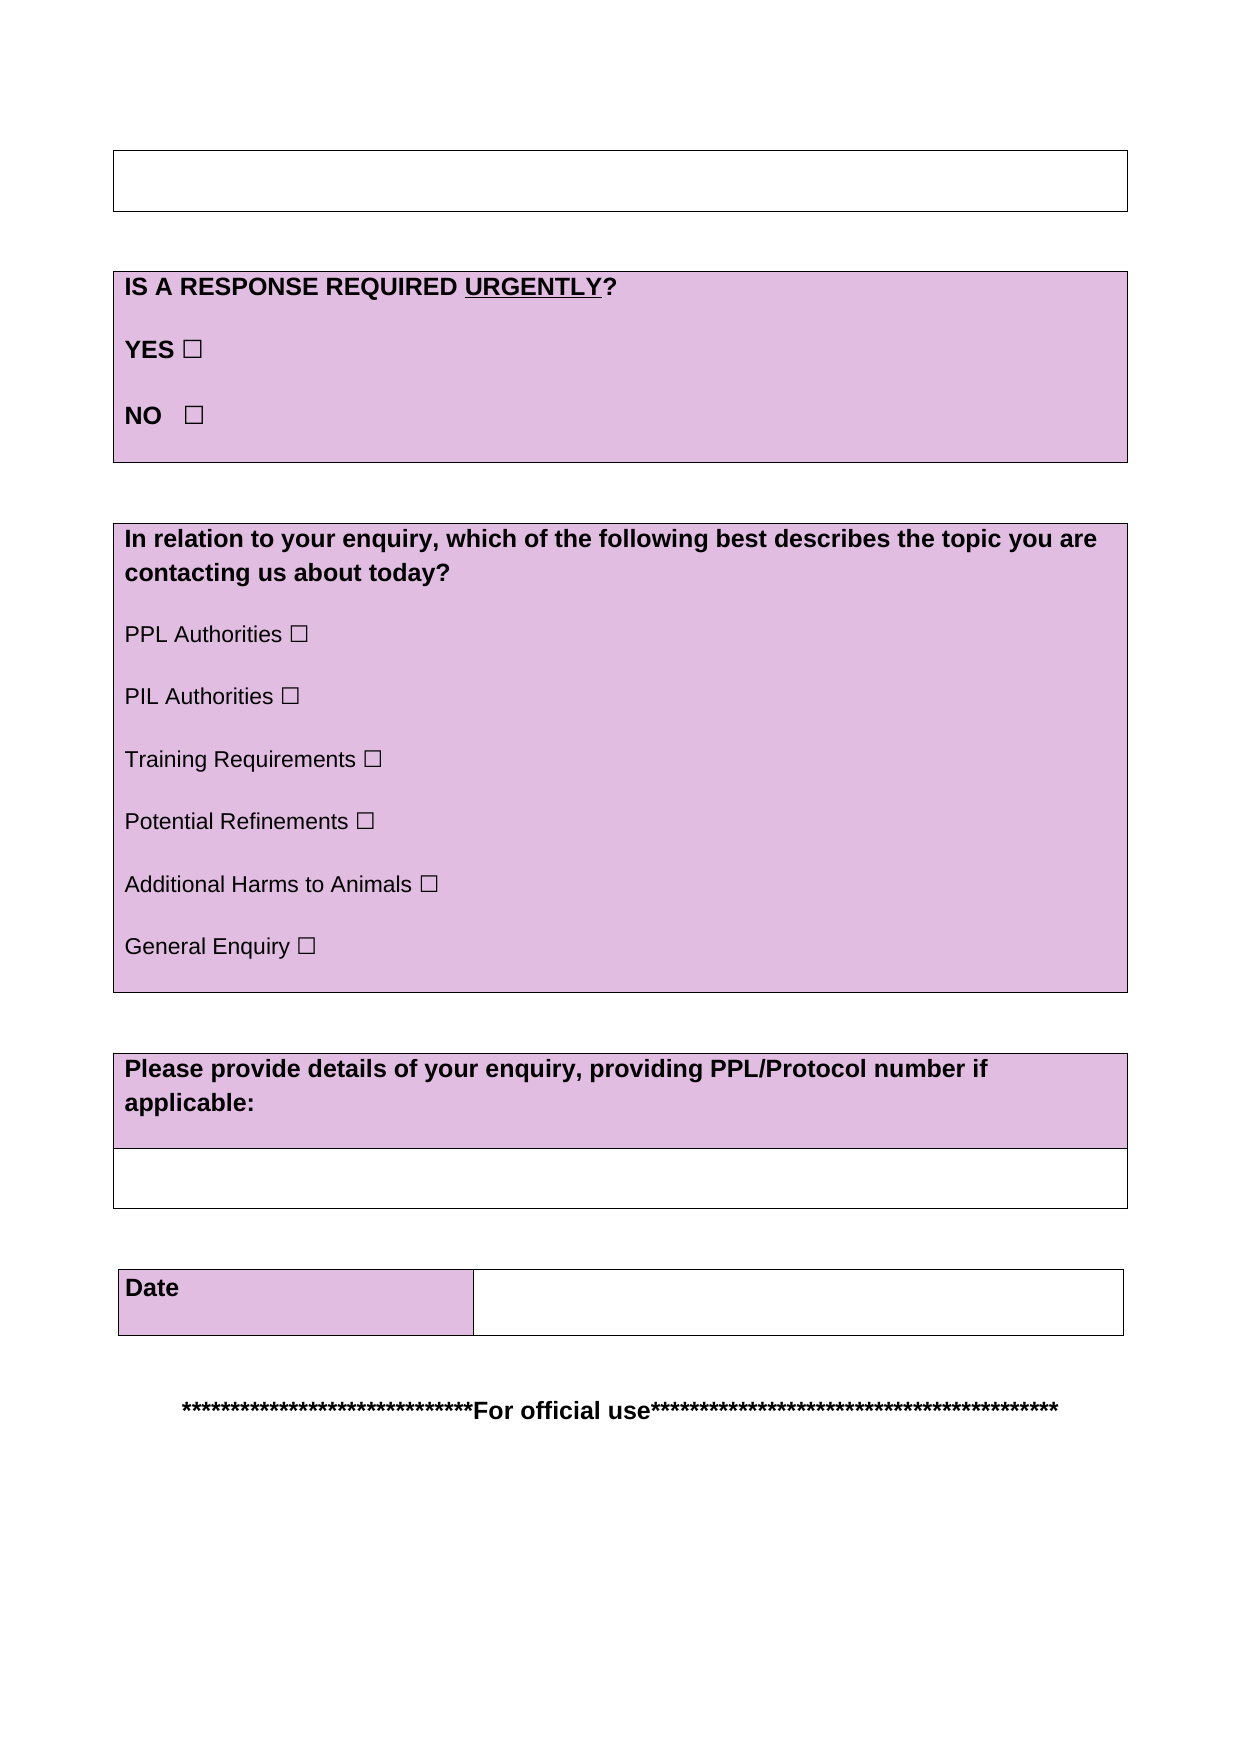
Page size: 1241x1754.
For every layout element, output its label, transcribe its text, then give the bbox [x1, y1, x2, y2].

table_header [474, 1270, 1123, 1335]
table_header Date [119, 1270, 473, 1335]
table_header Please provide details of your enquiry, providing PPL/Protocol number if applicable: [114, 1054, 1127, 1148]
table_cell [114, 1149, 1127, 1208]
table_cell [114, 151, 1127, 211]
table_header IS A RESPONSE REQUIRED URGENTLY? YES ☐ NO ☐ [114, 272, 1127, 462]
text ******************************For official use****************************************** [112, 1396, 1128, 1424]
table_header In relation to your enquiry, which of the following best describes the topic you are contacting us about today? PPL Authorities PIL Authorities Training Requirements Potential Refinements Additional Harms to Animals General Enquiry [114, 524, 1127, 992]
